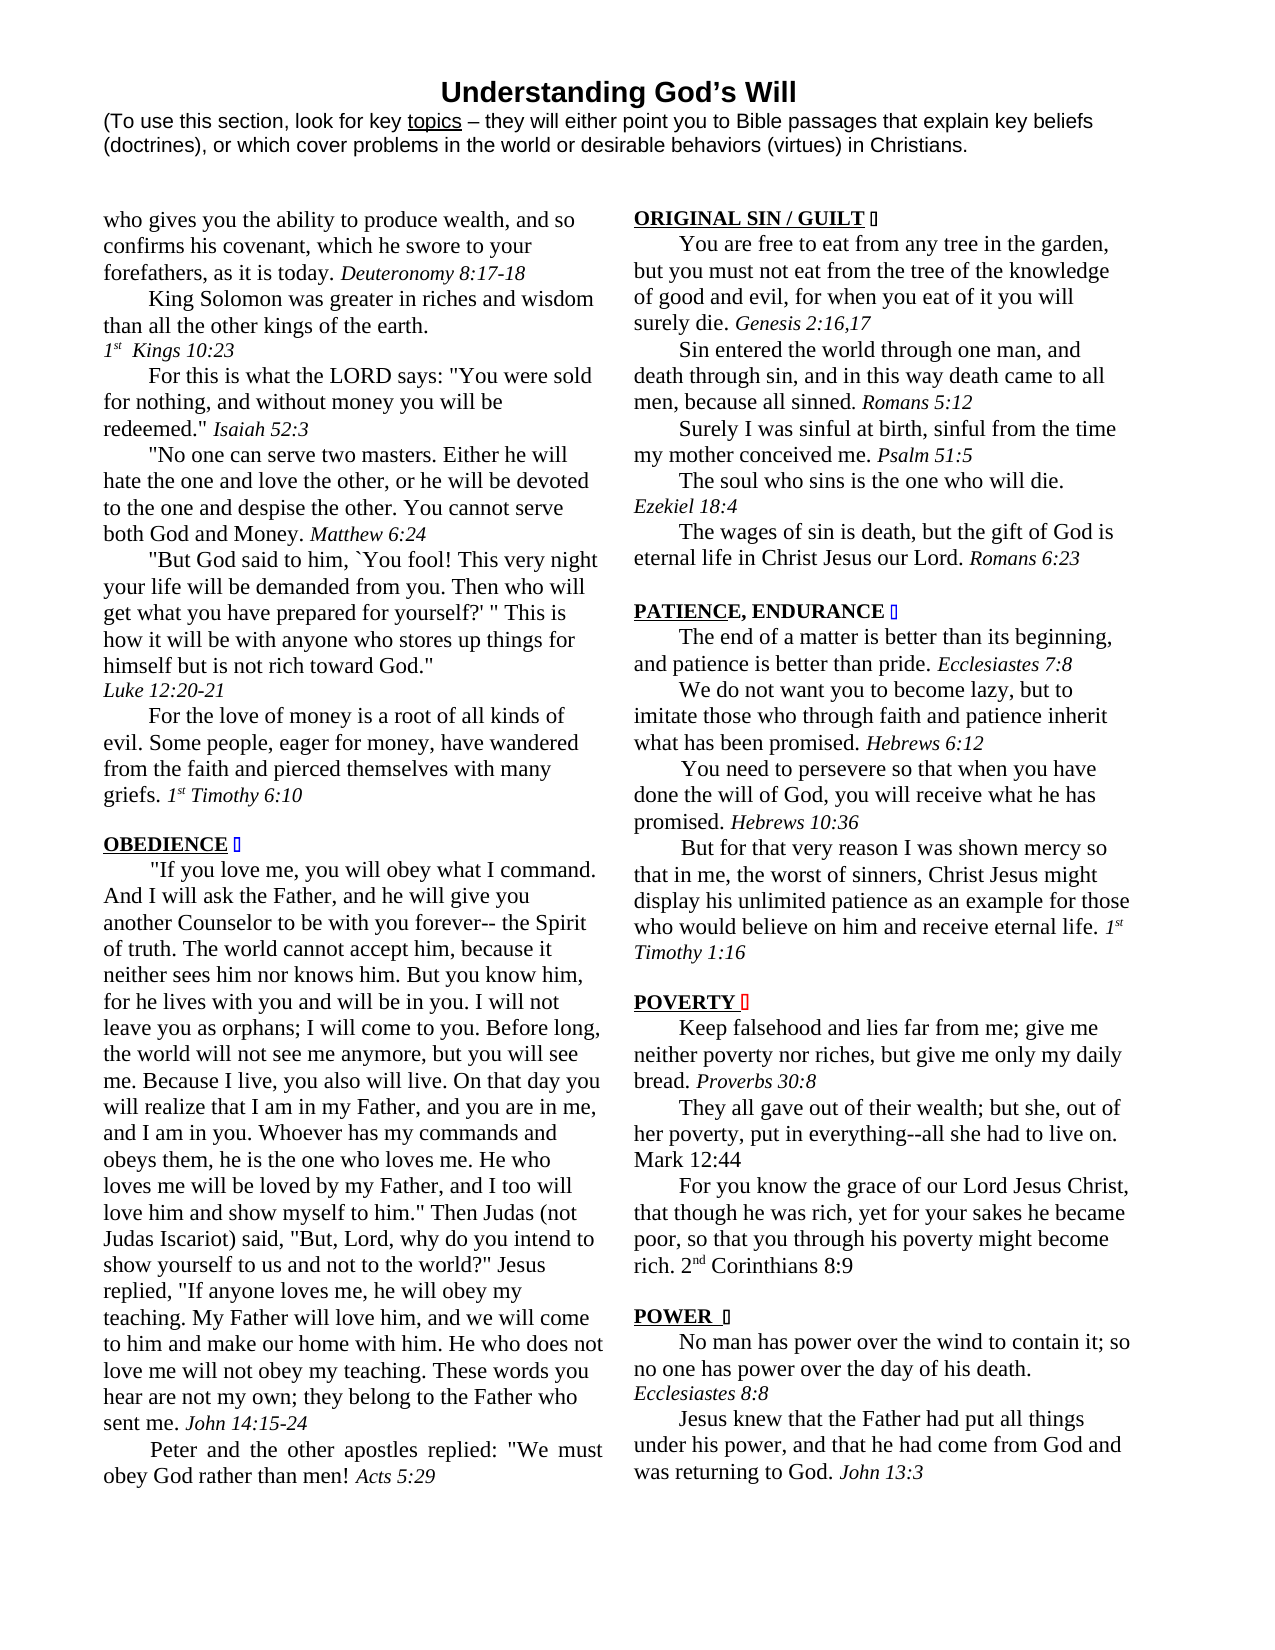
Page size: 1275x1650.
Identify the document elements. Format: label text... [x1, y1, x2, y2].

subtitle OBEDIENCE [103, 832, 604, 856]
text The end of a matter is better than its beginning, and patience is better than pride. Ecclesiastes 7:8 [634, 623, 1134, 676]
subtitle POWER [634, 1304, 1134, 1328]
text Peter and the other apostles replied: "We must obey God rather than men! Acts 5:29 [103, 1436, 604, 1488]
text Sin entered the world through one man, and death through sin, and in this way death came to all men, because all sinned. Romans 5:12 [634, 336, 1134, 415]
text For this is what the LORD says: "You were sold for nothing, and without money you will be redeemed." Isaiah 52:3 [103, 362, 604, 441]
text "But God said to him, `You fool! This very night your life will be demanded from you. Then who will get what you have prepared for yourself?' " This is how it will be with anyone who stores up things for himself but is not rich toward God." [103, 547, 604, 678]
text Keep falsehood and lies far from me; give me neither poverty nor riches, but give me only my daily bread. Proverbs 30:8 [634, 1014, 1134, 1093]
text The soul who sins is the one who will die. Ezekiel 18:4 [634, 467, 1134, 518]
text "If you love me, you will obey what I command. And I will ask the Father, and he will give you another Counselor to be with you forever-- the Spirit of truth. The world cannot accept him, because it neither sees him nor knows him. But you know him, for he lives with you and will be in you. I will not leave you as orphans; I will come to you. Before long, the world will not see me anymore, but you will see me. Because I live, you also will live. On that day you will realize that I am in my Father, and you are in me, and I am in you. Whoever has my commands and obeys them, he is the one who loves me. He who loves me will be loved by my Father, and I too will love him and show myself to him." Then Judas (not Judas Iscariot) said, "But, Lord, why do you intend to show yourself to us and not to the world?" Jesus replied, "If anyone loves me, he will obey my teaching. My Father will love him, and we will come to him and make our home with him. He who does not love me will not obey my teaching. These words you hear are not my own; they belong to the Father who sent me. John 14:15-24 [103, 856, 604, 1436]
text They all gave out of their wealth; but she, out of her poverty, put in everything--all she had to live on. Mark 12:44 [634, 1093, 1134, 1173]
text Luke 12:20-21 [103, 678, 604, 702]
text You are free to eat from any tree in the garden, but you must not eat from the tree of the knowledge of good and evil, for when you eat of it you will surely die. Genesis 2:16,17 [634, 230, 1134, 336]
subtitle PATIENCE, ENDURANCE [634, 599, 1134, 623]
text We do not want you to become lazy, but to imitate those who through faith and patience inherit what has been promised. Hebrews 6:12 [634, 676, 1134, 755]
text But for that very reason I was shown mercy so that in me, the worst of sinners, Christ Jesus might display his unlimited patience as an example for those who would believe on him and receive eternal life. 1st Timothy 1:16 [634, 834, 1134, 964]
text You need to persevere so that when you have done the will of God, you will receive what he has promised. Hebrews 10:36 [634, 755, 1134, 834]
text Jesus knew that the Father had put all things under his power, and that he had come from God and was returning to God. John 13:3 [634, 1405, 1134, 1484]
text No man has power over the wind to contain it; so no one has power over the day of his death. Ecclesiastes 8:8 [634, 1328, 1134, 1405]
subtitle POVERTY [634, 990, 1134, 1014]
text "No one can serve two masters. Either he will hate the one and love the other, or he will be devoted to the one and despise the other. You cannot serve both God and Money. Matthew 6:24 [103, 441, 604, 547]
text King Solomon was greater in riches and wisdom than all the other kings of the earth. 1st Kings 10:23 [103, 285, 604, 362]
text The wages of sin is death, but the gift of God is eternal life in Christ Jesus our Lord. Romans 6:23 [634, 518, 1134, 571]
text For the love of money is a root of all kinds of evil. Some people, eager for money, have wandered from the faith and pierced themselves with many griefs. 1st Timothy 6:10 [103, 702, 604, 808]
text Surely I was sinful at birth, sinful from the time my mother conceived me. Psalm 51:5 [634, 415, 1134, 467]
text For you know the grace of our Lord Jesus Christ, that though he was rich, yet for your sakes he became poor, so that you through his poverty might become rich. 2nd Corinthians 8:9 [634, 1173, 1134, 1278]
subtitle ORIGINAL SIN / GUILT [634, 206, 1134, 230]
